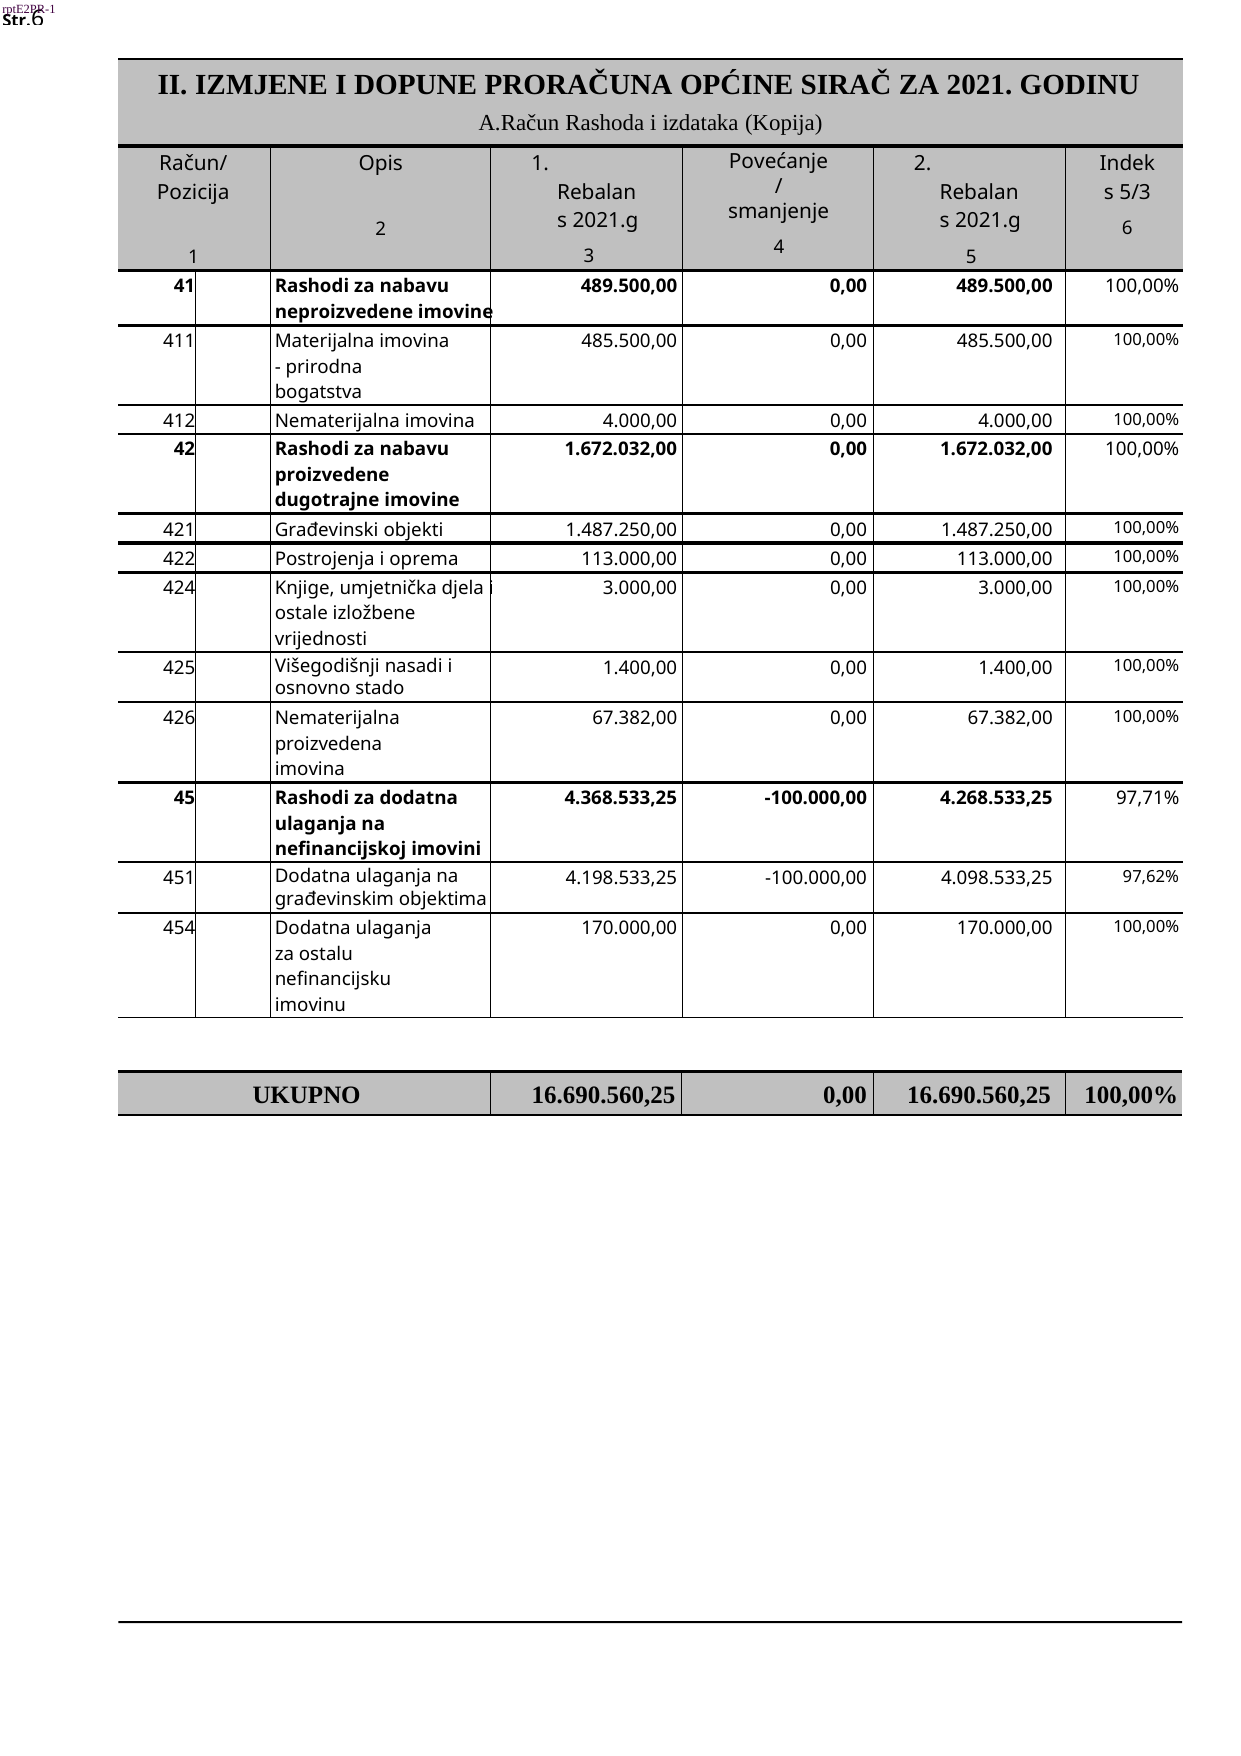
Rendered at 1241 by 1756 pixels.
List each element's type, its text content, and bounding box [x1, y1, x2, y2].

table_cell 100,00% [1066, 406, 1183, 433]
table_cell 170.000,00 [491, 914, 682, 1017]
table_cell 97,71% [1066, 784, 1183, 861]
table_cell 0,00 [683, 653, 873, 701]
table_cell 2. Rebalans 2021.g 5 [874, 148, 1065, 269]
table_cell 421 [118, 515, 195, 541]
table_cell [196, 914, 270, 1017]
table_cell 485.500,00 [491, 327, 682, 404]
table_cell 425 [118, 653, 195, 701]
table_cell 1.400,00 [491, 653, 682, 701]
table_cell [196, 703, 270, 781]
table_cell Dodatna ulaganja za ostalu nefinancijsku imovinu [271, 914, 490, 1017]
table_cell 0,00 [683, 272, 873, 324]
table_cell 4.268.533,25 [874, 784, 1065, 861]
table_cell 3.000,00 [874, 574, 1065, 651]
table_cell 97,62% [1066, 863, 1183, 912]
table_cell Nematerijalna proizvedena imovina [271, 703, 490, 781]
table_cell Dodatna ulaganja na građevinskim objektima [271, 863, 490, 912]
table_cell Knjige, umjetnička djela i ostale izložbene vrijednosti [271, 574, 490, 651]
table_cell 4.098.533,25 [874, 863, 1065, 912]
table_header 0,00 [682, 1073, 873, 1114]
table_cell [196, 272, 270, 324]
table_cell [196, 406, 270, 433]
table_cell 100,00% [1066, 914, 1183, 1017]
table_cell Materijalna imovina - prirodna bogatstva [271, 327, 490, 404]
table_cell 113.000,00 [491, 545, 682, 571]
table_cell 4.368.533,25 [491, 784, 682, 861]
table_cell 4.000,00 [491, 406, 682, 433]
table_cell 41 [118, 272, 195, 324]
table_cell Višegodišnji nasadi i osnovno stado [271, 653, 490, 701]
table_cell Opis 2 [271, 148, 490, 269]
table_cell 100,00% [1066, 435, 1183, 512]
table_cell [196, 327, 270, 404]
table_header 100,00% [1066, 1073, 1182, 1114]
table_cell 45 [118, 784, 195, 861]
table_cell 4.000,00 [874, 406, 1065, 433]
table_cell 489.500,00 [491, 272, 682, 324]
table_cell [196, 515, 270, 541]
table_cell Rashodi za dodatna ulaganja na nefinancijskoj imovini [271, 784, 490, 861]
table_cell Račun/ Pozicija 1 [118, 148, 270, 269]
table_cell 485.500,00 [874, 327, 1065, 404]
table_cell 100,00% [1066, 574, 1183, 651]
table_header 16.690.560,25 [491, 1073, 681, 1114]
table_cell [196, 784, 270, 861]
table_cell Indeks 5/3 6 [1066, 148, 1183, 269]
table_cell [196, 435, 270, 512]
table_cell Rashodi za nabavu proizvedene dugotrajne imovine [271, 435, 490, 512]
table_cell 424 [118, 574, 195, 651]
table_cell [196, 545, 270, 571]
table_cell 100,00% [1066, 327, 1183, 404]
table_cell 0,00 [683, 515, 873, 541]
table_cell 170.000,00 [874, 914, 1065, 1017]
table_cell 0,00 [683, 574, 873, 651]
table_cell 42 [118, 435, 195, 512]
table_cell 411 [118, 327, 195, 404]
table_cell 0,00 [683, 703, 873, 781]
table_cell 451 [118, 863, 195, 912]
table_cell 1. Rebalans 2021.g 3 [491, 148, 682, 269]
table_header UKUPNO [118, 1073, 490, 1114]
table_cell 412 [118, 406, 195, 433]
table_cell Nematerijalna imovina [271, 406, 490, 433]
table_cell [196, 574, 270, 651]
table_cell [196, 863, 270, 912]
table_cell 0,00 [683, 435, 873, 512]
table_cell 3.000,00 [491, 574, 682, 651]
table_cell 113.000,00 [874, 545, 1065, 571]
table_cell -100.000,00 [683, 863, 873, 912]
table_cell 0,00 [683, 327, 873, 404]
table_cell Postrojenja i oprema [271, 545, 490, 571]
table_cell Povećanje/ smanjenje 4 [683, 148, 873, 269]
table_cell 100,00% [1066, 515, 1183, 541]
table_cell 100,00% [1066, 545, 1183, 571]
table_header IZMJENE I DOPUNE PRORAČUNA OPĆINE SIRAČ ZA 2021. GODINU A.Račun Rashoda i izdataka (Kopija) [118, 60, 1183, 144]
table_cell 67.382,00 [874, 703, 1065, 781]
table_cell [196, 653, 270, 701]
table_cell 0,00 [683, 545, 873, 571]
table_cell 1.487.250,00 [874, 515, 1065, 541]
table_cell 0,00 [683, 914, 873, 1017]
table_cell 1.672.032,00 [874, 435, 1065, 512]
table_cell 100,00% [1066, 703, 1183, 781]
table_header 16.690.560,25 [874, 1073, 1065, 1114]
table_cell 422 [118, 545, 195, 571]
table_cell 100,00% [1066, 272, 1183, 324]
table_cell 1.672.032,00 [491, 435, 682, 512]
table_cell 1.487.250,00 [491, 515, 682, 541]
table_cell 100,00% [1066, 653, 1183, 701]
table_cell 1.400,00 [874, 653, 1065, 701]
table_cell Rashodi za nabavu neproizvedene imovine [271, 272, 490, 324]
table_cell -100.000,00 [683, 784, 873, 861]
table_cell 67.382,00 [491, 703, 682, 781]
table_cell 4.198.533,25 [491, 863, 682, 912]
table_cell 426 [118, 703, 195, 781]
table_cell 489.500,00 [874, 272, 1065, 324]
table_cell 454 [118, 914, 195, 1017]
table_cell 0,00 [683, 406, 873, 433]
table_cell Građevinski objekti [271, 515, 490, 541]
